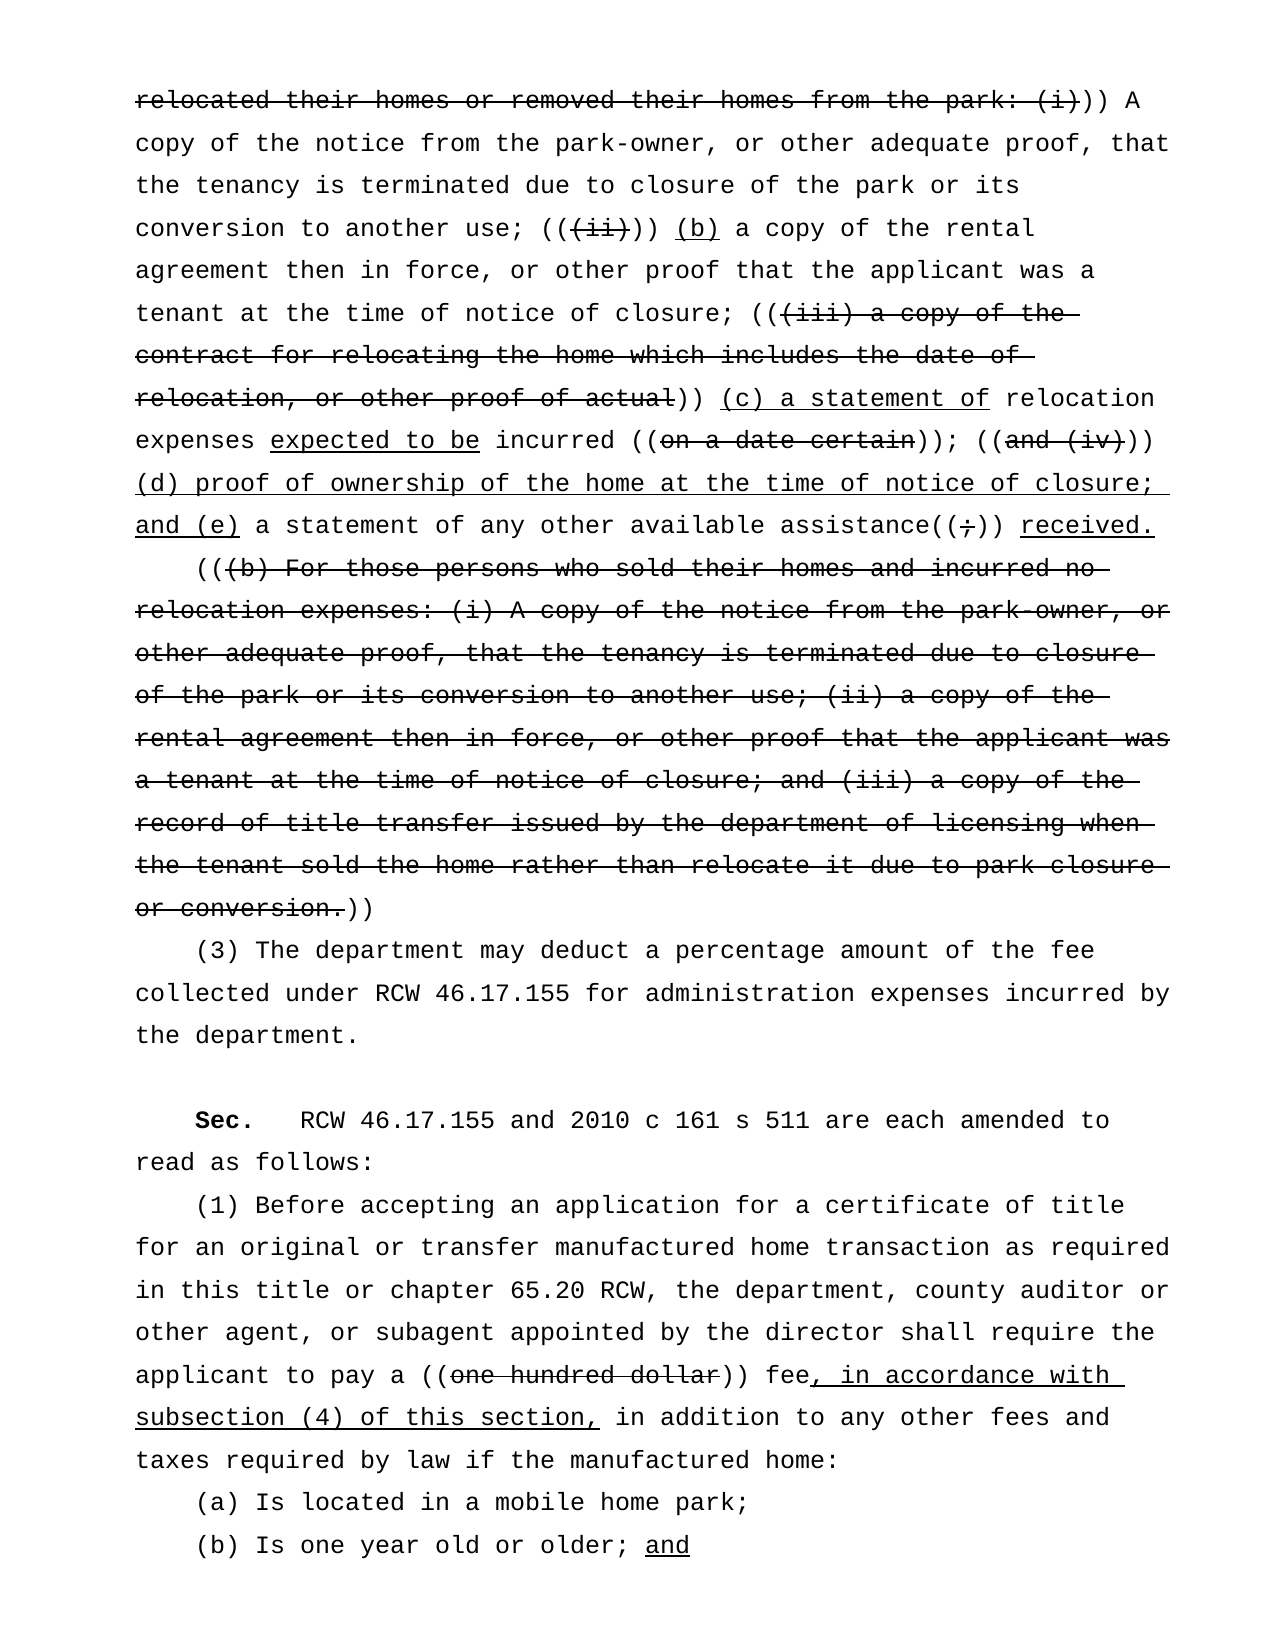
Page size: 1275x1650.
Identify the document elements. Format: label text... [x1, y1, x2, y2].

text (a) Is located in a mobile home park; [135, 1477, 1170, 1519]
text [135, 75, 1170, 494]
text Sec. RCW 46.17.155 and 2010 c 161 s 511 are each amended to read as follows: [135, 1094, 1170, 1179]
text (((b) For those persons who sold their homes and incurred no relocation expenses: (i) A copy of the notice from the park-owner, or other adequate proof, that the tenancy is terminated due to closure of the park or its conversion to another use; (ii) a copy of the rental agreement then in force, or other proof that the applicant was a tenant at the time of notice of closure; and (iii) a copy of the record of title transfer issued by the department of licensing when the tenant sold the home rather than relocate it due to park closure or conversion.)) [135, 542, 1170, 611]
text (((b) For those persons who sold their homes and incurred no relocation expenses: (i) A copy of the notice from the park-owner, or other adequate proof, that the tenancy is terminated due to closure of the park or its conversion to another use; (ii) a copy of the rental agreement then in force, or other proof that the applicant was a tenant at the time of notice of closure; and (iii) a copy of the record of title transfer issued by the department of licensing when the tenant sold the home rather than relocate it due to park closure or conversion.)) [135, 868, 1170, 925]
text (((b) For those persons who sold their homes and incurred no relocation expenses: (i) A copy of the notice from the park-owner, or other adequate proof, that the tenancy is terminated due to closure of the park or its conversion to another use; (ii) a copy of the rental agreement then in force, or other proof that the applicant was a tenant at the time of notice of closure; and (iii) a copy of the record of title transfer issued by the department of licensing when the tenant sold the home rather than relocate it due to park closure or conversion.)) [135, 741, 1170, 866]
text (((b) For those persons who sold their homes and incurred no relocation expenses: (i) A copy of the notice from the park-owner, or other adequate proof, that the tenancy is terminated due to closure of the park or its conversion to another use; (ii) a copy of the rental agreement then in force, or other proof that the applicant was a tenant at the time of notice of closure; and (iii) a copy of the record of title transfer issued by the department of licensing when the tenant sold the home rather than relocate it due to park closure or conversion.)) [135, 613, 1170, 739]
text (1) Before accepting an application for a certificate of title for an original or transfer manufactured home transaction as required in this title or chapter 65.20 RCW, the department, county auditor or other agent, or subagent appointed by the director shall require the applicant to pay a ((one hundred dollar)) fee, in accordance with subsection (4) of this section, in addition to any other fees and taxes required by law if the manufactured home: [135, 1179, 1170, 1477]
text (b) Is one year old or older; and [135, 1519, 1170, 1562]
text (3) The department may deduct a percentage amount of the fee collected under RCW 46.17.155 for administration expenses incurred by the department. [135, 925, 1170, 1052]
